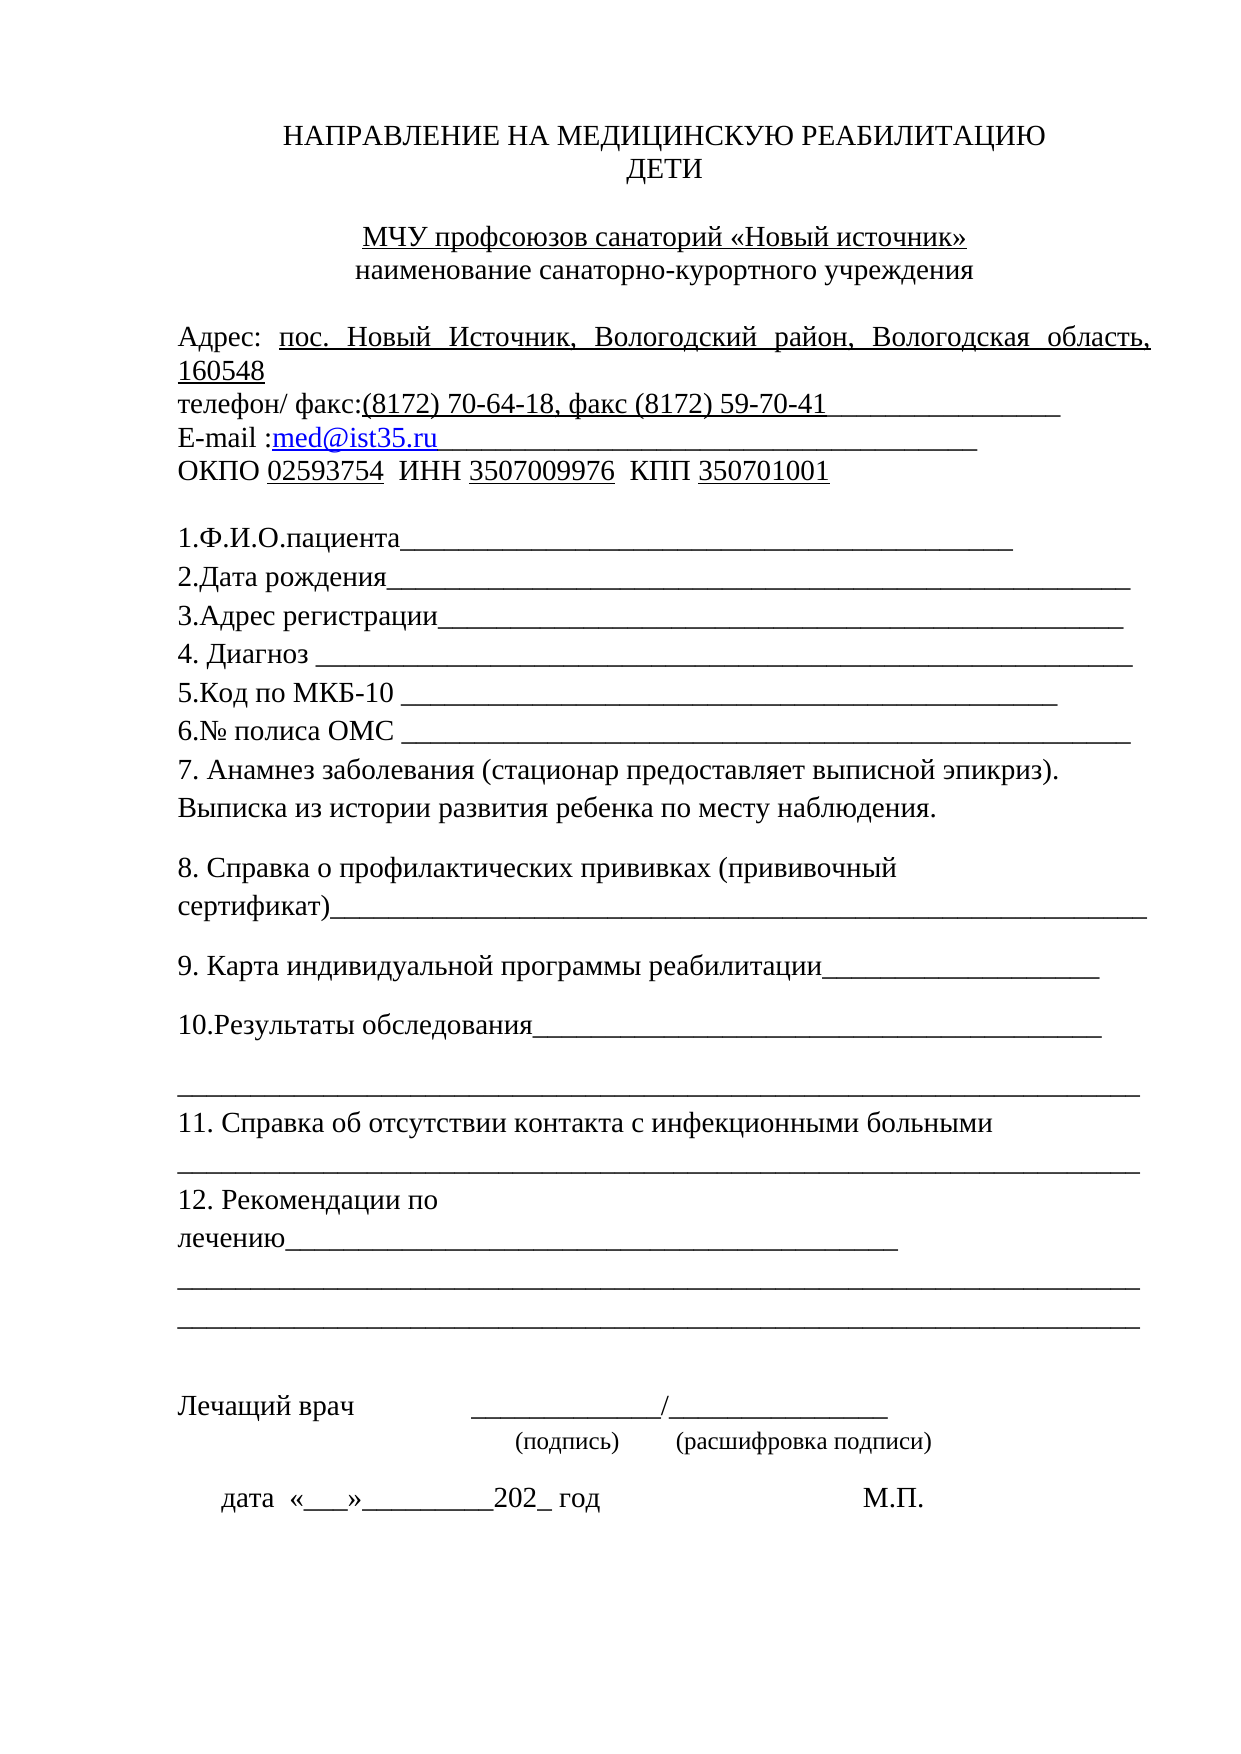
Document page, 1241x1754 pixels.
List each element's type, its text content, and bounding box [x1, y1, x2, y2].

text 10.Результаты обследования_______________________________________ [177, 1007, 1152, 1041]
text ДЕТИ МЧУ профсоюзов санаторий «Новый источник» [177, 152, 1152, 252]
text Лечащий врач _____________/_______________ (подпись) (расшифровка подписи) [177, 1388, 1152, 1455]
text __________________________________________________________________11. Справка об отсутствии контакта с инфекционными больными __________________________________________________________________12. Рекомендации по лечению__________________________________________ ____________________________________________________________________________________________________________________________________ [177, 1066, 1152, 1363]
text ОКПО 02593754 ИНН 3507009976 КПП 350701001 [177, 453, 1152, 487]
text 1.Ф.И.О.пациента__________________________________________ 2.Дата рождения___________________________________________________ 3.Адрес регистрации_______________________________________________ 4. Диагноз ________________________________________________________ 5.Код по МКБ-10 _____________________________________________ 6.№ полиса ОМС __________________________________________________ 7. Анамнез заболевания (стационар предоставляет выписной эпикриз). Выписка из истории развития ребенка по месту наблюдения. [177, 521, 1152, 824]
text Адрес: пос. Новый Источник, Вологодский район, Вологодская область, 160548 [177, 319, 1152, 386]
text наименование санаторно-курортного учреждения [177, 252, 1152, 286]
text 9. Карта индивидуальной программы реабилитации___________________ [177, 948, 1152, 981]
text дата «___»_________202_ год М.П. [177, 1480, 1152, 1514]
text 8. Справка о профилактических прививках (прививочный сертификат)________________________________________________________ [177, 850, 1152, 922]
text НАПРАВЛЕНИЕ НА МЕДИЦИНСКУЮ РЕАБИЛИТАЦИЮ [177, 118, 1152, 152]
text телефон/ факс:(8172) 70-64-18, факс (8172) 59-70-41________________ E-mail :med@ist35.ru_____________________________________ [177, 386, 1152, 453]
